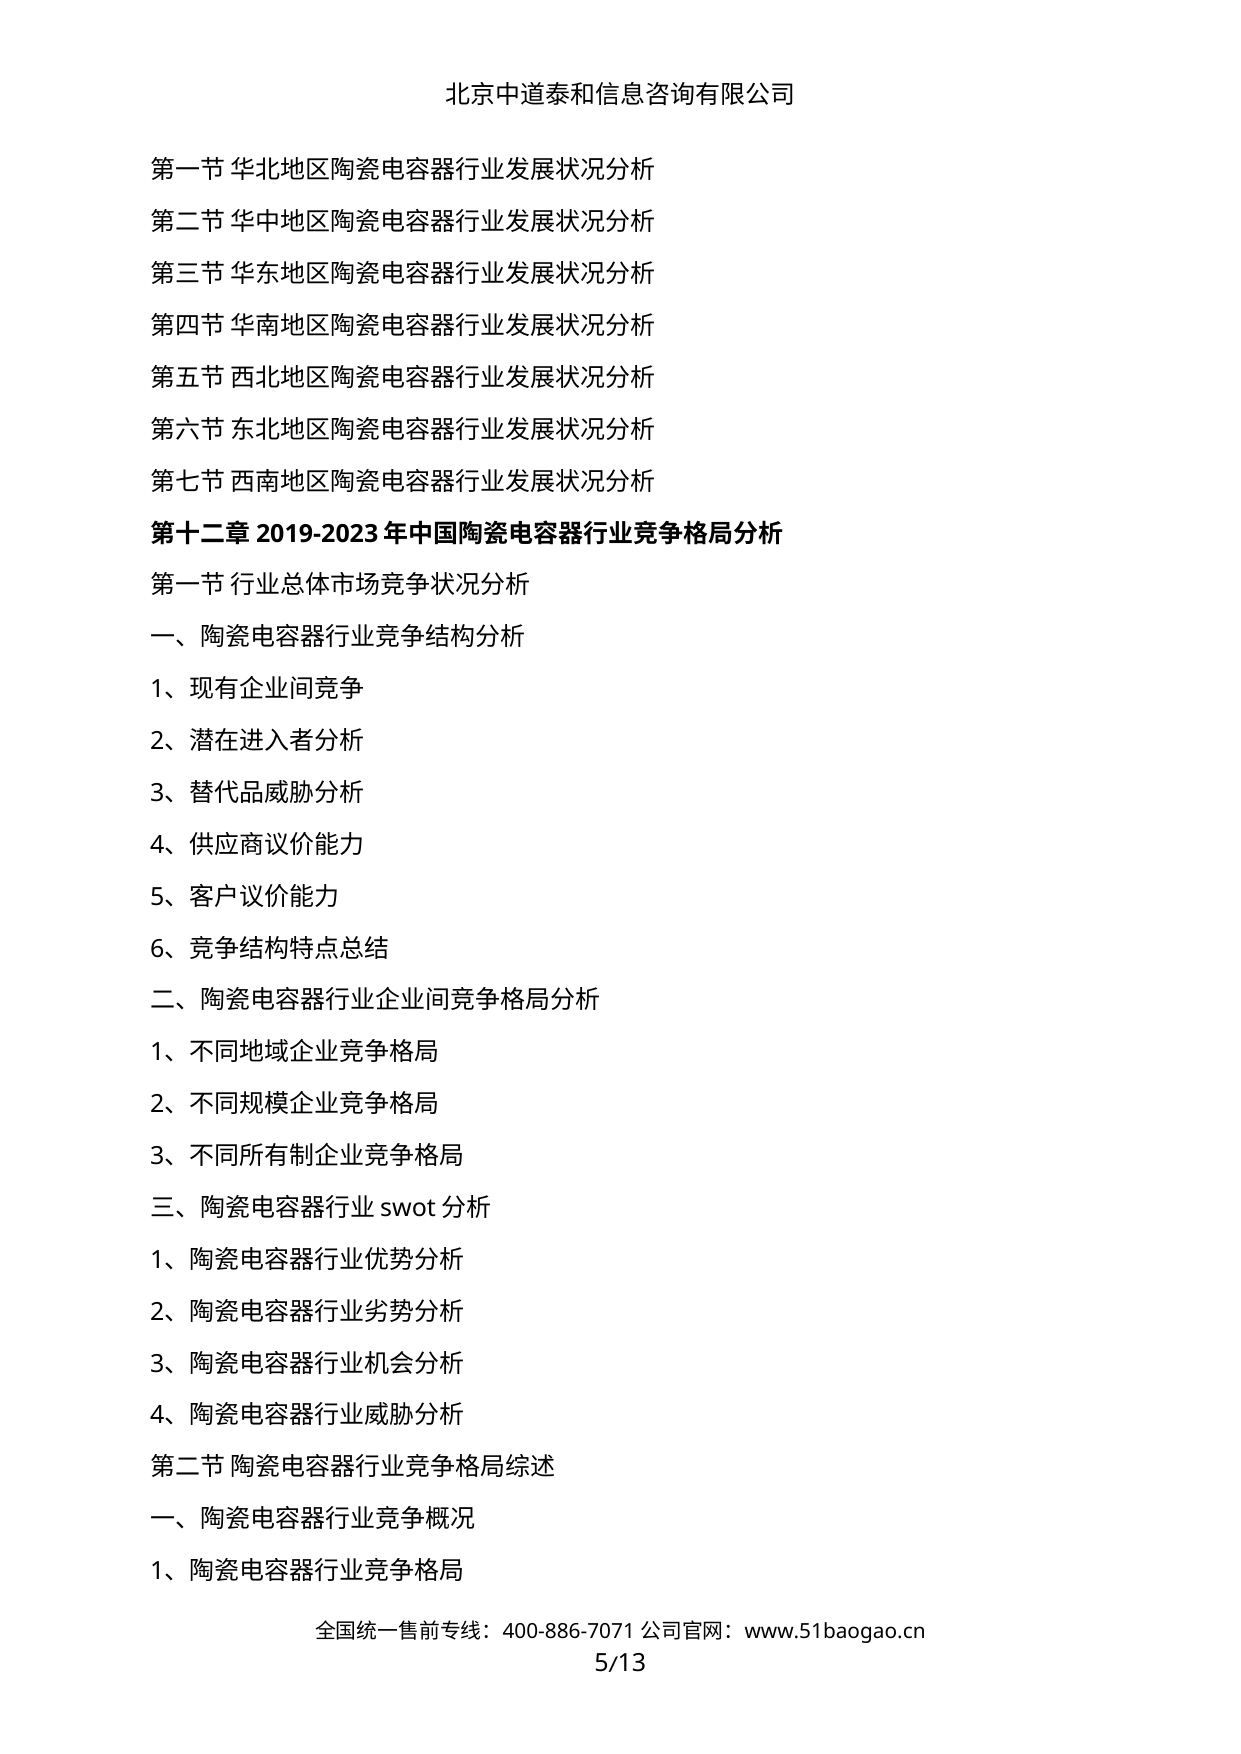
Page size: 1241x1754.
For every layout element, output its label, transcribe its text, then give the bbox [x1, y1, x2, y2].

text 第七节 西南地区陶瓷电容器行业发展状况分析 [150, 461, 1090, 497]
text 第二节 陶瓷电容器行业竞争格局综述 [150, 1447, 1090, 1483]
text 3、不同所有制企业竞争格局 [150, 1136, 1090, 1172]
text 4、陶瓷电容器行业威胁分析 [150, 1395, 1090, 1431]
text 第五节 西北地区陶瓷电容器行业发展状况分析 [150, 357, 1090, 394]
text 5、客户议价能力 [150, 876, 1090, 912]
text 4、供应商议价能力 [150, 824, 1090, 861]
text 第一节 华北地区陶瓷电容器行业发展状况分析 [150, 150, 1090, 186]
text 第十二章 2019-2023年中国陶瓷电容器行业竞争格局分析 [150, 513, 1090, 549]
text 第四节 华南地区陶瓷电容器行业发展状况分析 [150, 306, 1090, 342]
text 1、陶瓷电容器行业竞争格局 [150, 1551, 1090, 1587]
text 2、不同规模企业竞争格局 [150, 1084, 1090, 1120]
text 1、不同地域企业竞争格局 [150, 1032, 1090, 1068]
text 二、陶瓷电容器行业企业间竞争格局分析 [150, 980, 1090, 1016]
text 一、陶瓷电容器行业竞争结构分析 [150, 617, 1090, 653]
text 第六节 东北地区陶瓷电容器行业发展状况分析 [150, 409, 1090, 446]
text 3、陶瓷电容器行业机会分析 [150, 1343, 1090, 1379]
text 1、现有企业间竞争 [150, 669, 1090, 705]
text 6、竞争结构特点总结 [150, 928, 1090, 964]
text 第一节 行业总体市场竞争状况分析 [150, 565, 1090, 601]
text 3、替代品威胁分析 [150, 772, 1090, 809]
text 2、陶瓷电容器行业劣势分析 [150, 1291, 1090, 1327]
text 2、潜在进入者分析 [150, 721, 1090, 757]
text 一、陶瓷电容器行业竞争概况 [150, 1499, 1090, 1535]
text 1、陶瓷电容器行业优势分析 [150, 1239, 1090, 1276]
text 第三节 华东地区陶瓷电容器行业发展状况分析 [150, 254, 1090, 290]
text 第二节 华中地区陶瓷电容器行业发展状况分析 [150, 202, 1090, 238]
text 三、陶瓷电容器行业swot分析 [150, 1187, 1090, 1224]
